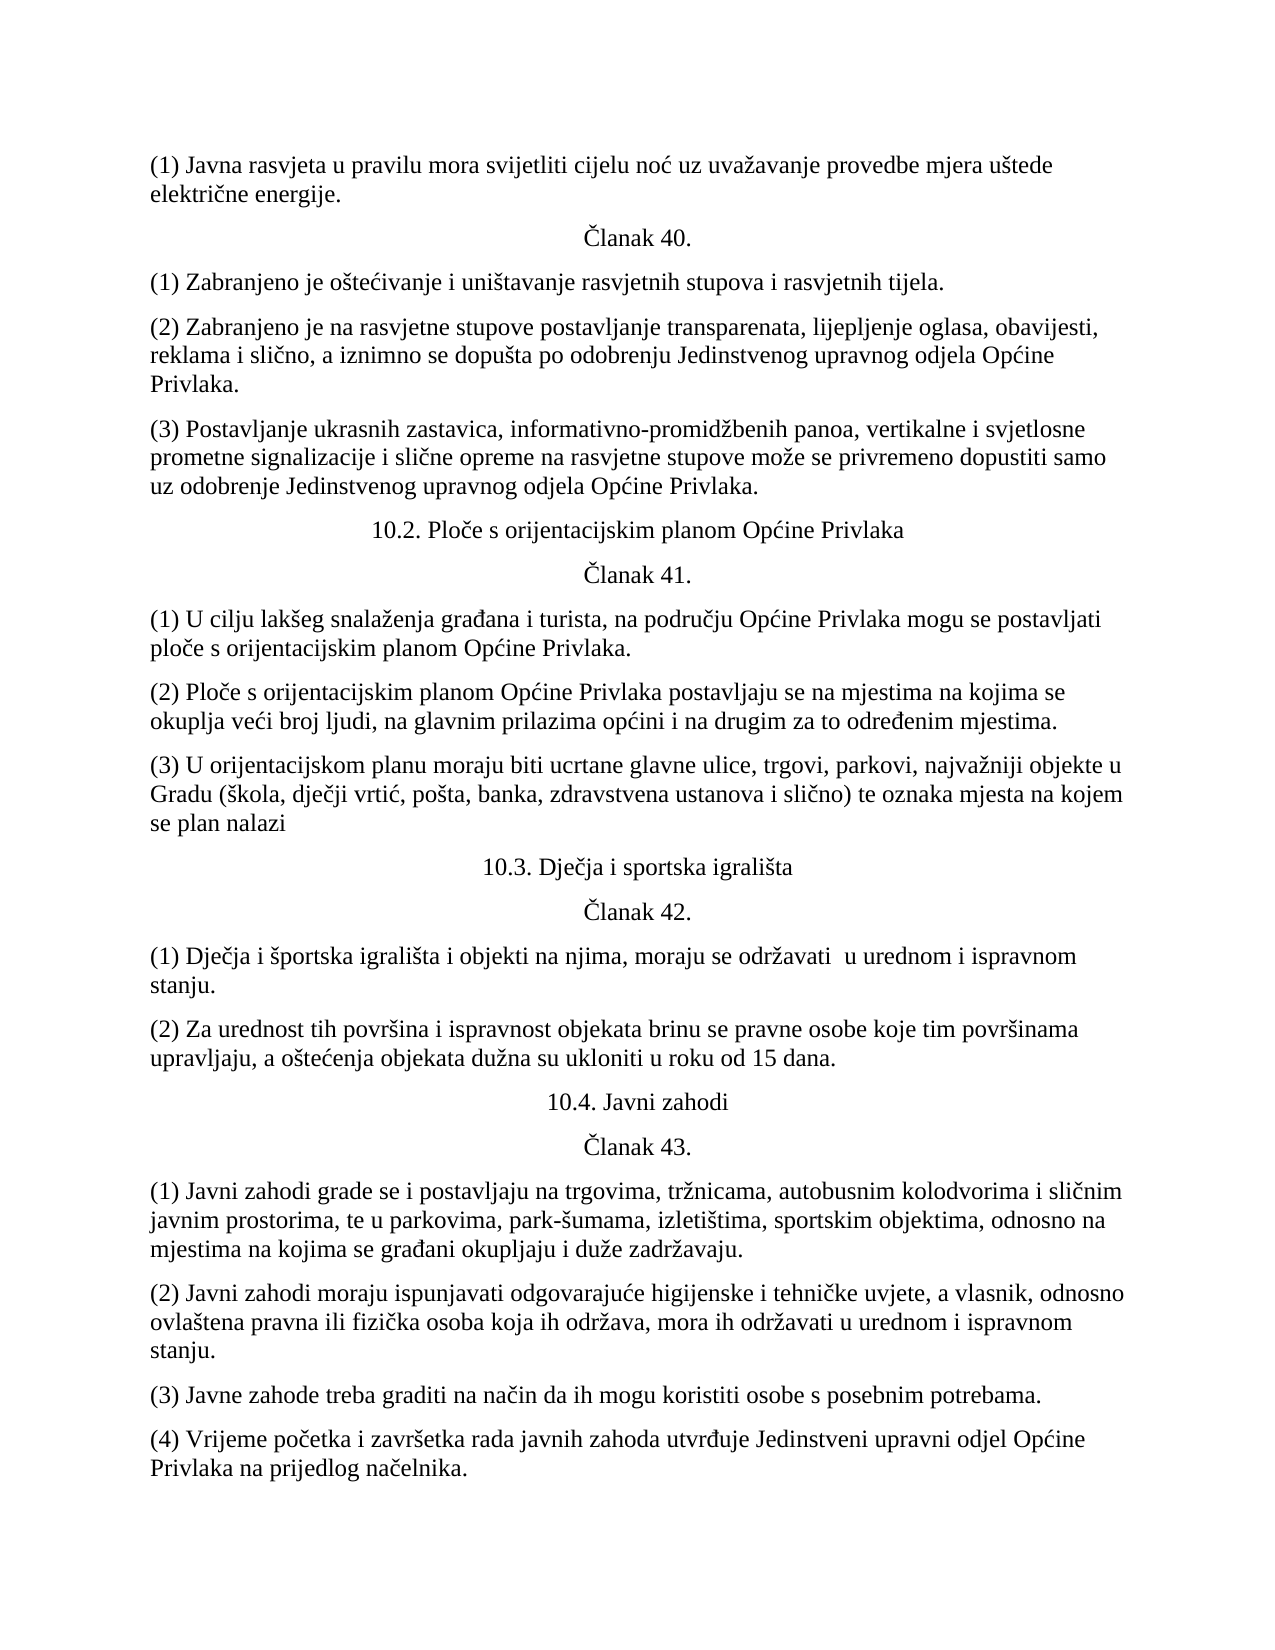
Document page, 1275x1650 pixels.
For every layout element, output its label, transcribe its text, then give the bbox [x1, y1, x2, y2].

text (1) Javna rasvjeta u pravilu mora svijetliti cijelu noć uz uvažavanje provedbe mjera uštede električne energije. [150, 150, 1125, 207]
text Članak 41. [150, 560, 1125, 589]
text Članak 40. [150, 223, 1125, 252]
text (3) Postavljanje ukrasnih zastavica, informativno-promidžbenih panoa, vertikalne i svjetlosne prometne signalizacije i slične opreme na rasvjetne stupove može se privremeno dopustiti samo uz odobrenje Jedinstvenog upravnog odjela Općine Privlaka. [150, 414, 1125, 500]
text (2) Javni zahodi moraju ispunjavati odgovarajuće higijenske i tehničke uvjete, a vlasnik, odnosno ovlaštena pravna ili fizička osoba koja ih održava, mora ih održavati u urednom i ispravnom stanju. [150, 1278, 1125, 1364]
text (1) Javni zahodi grade se i postavljaju na trgovima, tržnicama, autobusnim kolodvorima i sličnim javnim prostorima, te u parkovima, park-šumama, izletištima, sportskim objektima, odnosno na mjestima na kojima se građani okupljaju i duže zadržavaju. [150, 1176, 1125, 1262]
text (2) Ploče s orijentacijskim planom Općine Privlaka postavljaju se na mjestima na kojima se okuplja veći broj ljudi, na glavnim prilazima općini i na drugim za to određenim mjestima. [150, 677, 1125, 735]
text (1) U cilju lakšeg snalaženja građana i turista, na području Općine Privlaka mogu se postavljati ploče s orijentacijskim planom Općine Privlaka. [150, 604, 1125, 662]
text (3) Javne zahode treba graditi na način da ih mogu koristiti osobe s posebnim potrebama. [150, 1380, 1125, 1409]
text 10.3. Dječja i sportska igrališta [150, 852, 1125, 881]
text (1) Dječja i športska igrališta i objekti na njima, moraju se održavati u urednom i ispravnom stanju. [150, 941, 1125, 999]
text (3) U orijentacijskom planu moraju biti ucrtane glavne ulice, trgovi, parkovi, najvažniji objekte u Gradu (škola, dječji vrtić, pošta, banka, zdravstvena ustanova i slično) te oznaka mjesta na kojem se plan nalazi [150, 751, 1125, 837]
text (2) Za urednost tih površina i ispravnost objekata brinu se pravne osobe koje tim površinama upravljaju, a oštećenja objekata dužna su ukloniti u roku od 15 dana. [150, 1014, 1125, 1072]
text Članak 43. [150, 1132, 1125, 1161]
text 10.4. Javni zahodi [150, 1087, 1125, 1116]
text (4) Vrijeme početka i završetka rada javnih zahoda utvrđuje Jedinstveni upravni odjel Općine Privlaka na prijedlog načelnika. [150, 1424, 1125, 1482]
text 10.2. Ploče s orijentacijskim planom Općine Privlaka [150, 516, 1125, 544]
text Članak 42. [150, 897, 1125, 926]
text (2) Zabranjeno je na rasvjetne stupove postavljanje transparenata, lijepljenje oglasa, obavijesti, reklama i slično, a iznimno se dopušta po odobrenju Jedinstvenog upravnog odjela Općine Privlaka. [150, 312, 1125, 398]
text (1) Zabranjeno je oštećivanje i uništavanje rasvjetnih stupova i rasvjetnih tijela. [150, 267, 1125, 296]
